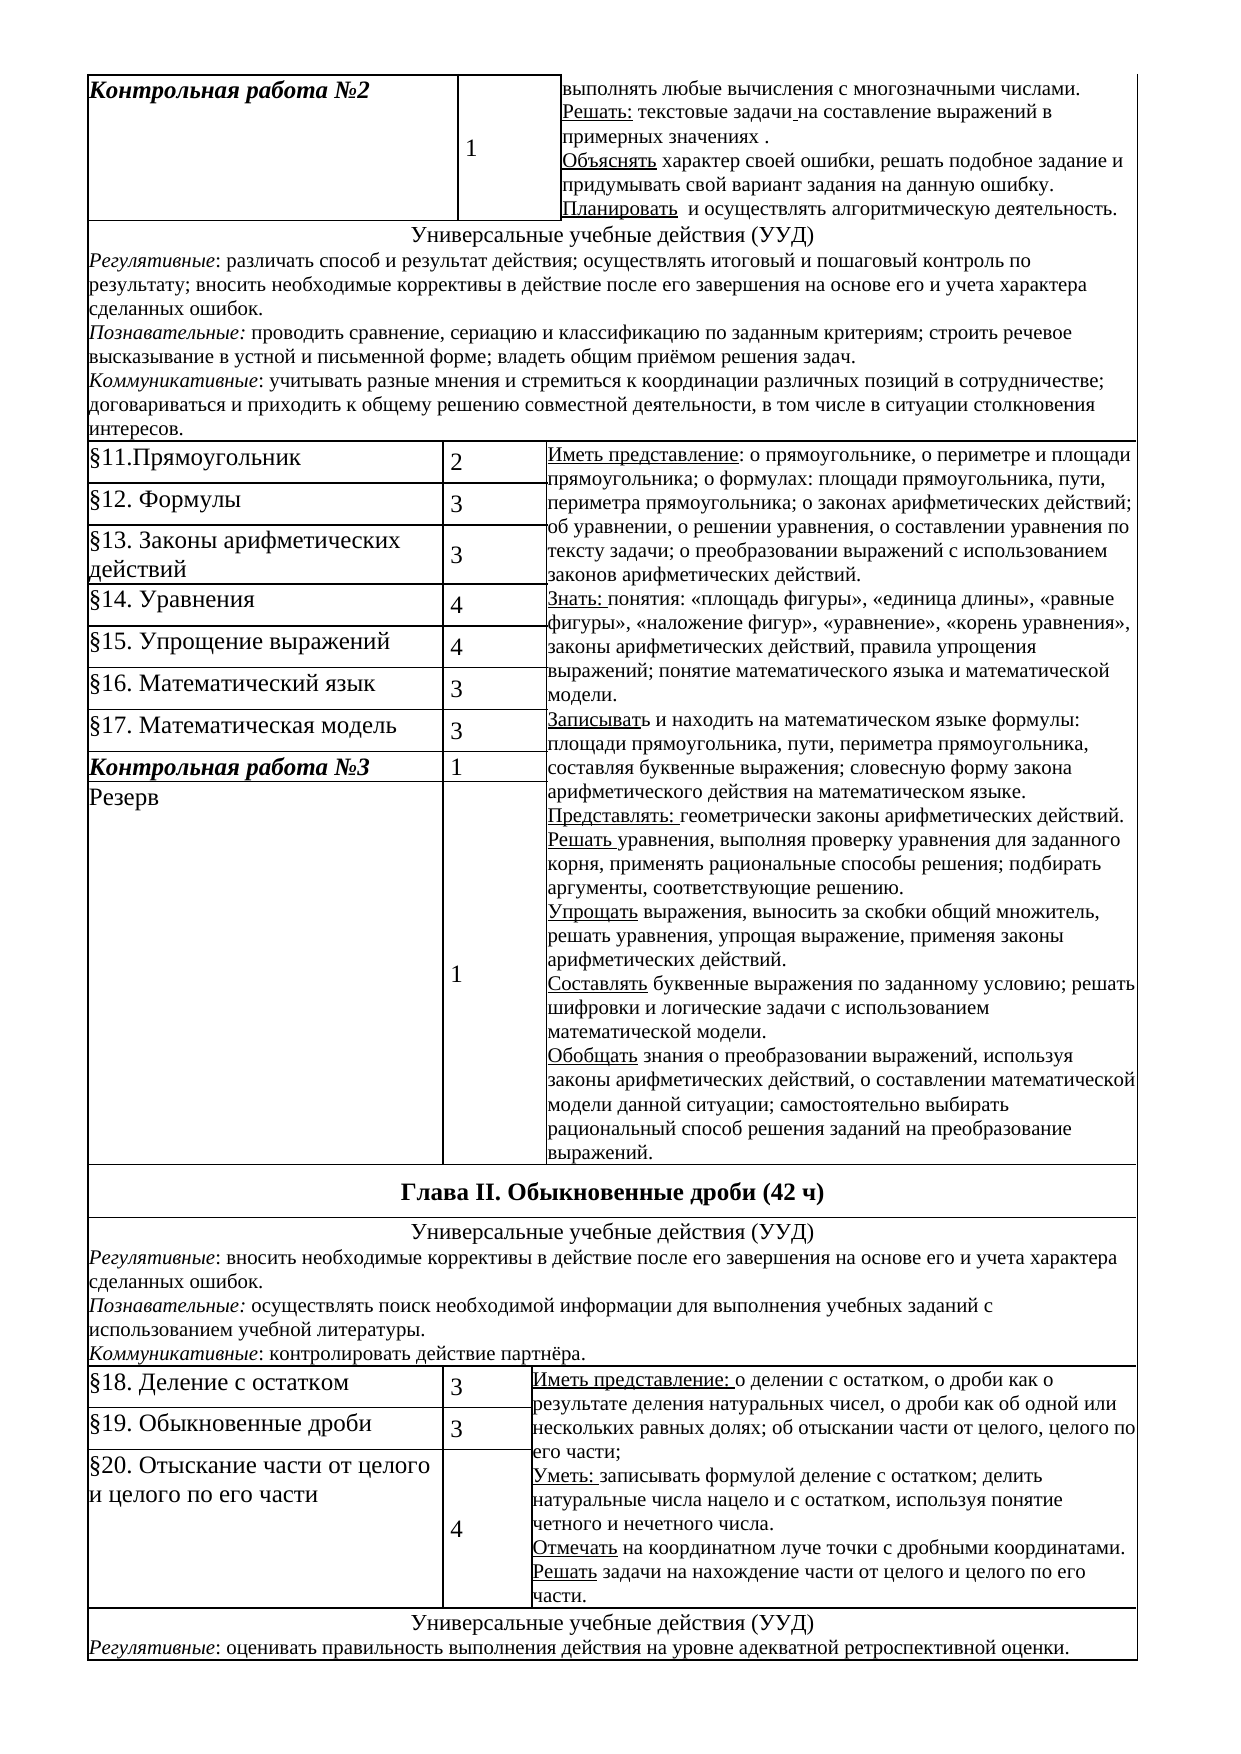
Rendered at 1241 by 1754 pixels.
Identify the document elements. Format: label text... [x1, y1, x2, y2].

table_cell 4 [444, 627, 546, 667]
table_cell Глава II. Обыкновенные дроби (42 ч) [89, 1164, 1137, 1217]
table_cell 2 [444, 442, 546, 482]
table_cell §15. Упрощение выражений [89, 627, 442, 667]
table_cell Иметь представление: о прямоугольнике, о периметре и площади прямоугольника; о формулах: площади прямоугольника, пути, периметра прямоугольника; о законах арифметических действий; об уравнении, о решении уравнения, о составлении уравнения по тексту задачи; о преобразовании выражений с использованием законов арифметических действий. Знать: понятия: «площадь фигуры», «единица длины», «равные фигуры», «наложение фигур», «уравнение», «корень уравнения», законы арифметических действий, правила упрощения выражений; понятие математического языка и математической модели. Записывать и находить на математическом языке формулы: площади прямоугольника, пути, периметра прямоугольника, составляя буквенные выражения; словесную форму закона арифметического действия на математическом языке. Представлять: геометрически законы арифметических действий. Решать уравнения, выполняя проверку уравнения для заданного корня, применять рациональные способы решения; подбирать аргументы, соответствующие решению. Упрощать выражения, выносить за скобки общий множитель, решать уравнения, упрощая выражение, применяя законы арифметических действий. Составлять буквенные выражения по заданному условию; решать шифровки и логические задачи с использованием математической модели. Обобщать знания о преобразовании выражений, используя законы арифметических действий, о составлении математической модели данной ситуации; самостоятельно выбирать рациональный способ решения заданий на преобразование выражений. [547, 440, 1137, 1164]
table_cell Резерв [89, 782, 442, 1164]
table_cell §16. Математический язык [89, 668, 442, 709]
table_cell §17. Математическая модель [89, 710, 442, 751]
table_cell §18. Деление с остатком [89, 1367, 442, 1407]
table_cell 1 [444, 752, 546, 781]
table_cell 3 [444, 1408, 531, 1449]
table_cell Универсальные учебные действия (УУД) Регулятивные: различать способ и результат действия; осуществлять итоговый и пошаговый контроль по результату; вносить необходимые коррективы в действие после его завершения на основе его и учета характера сделанных ошибок. Познавательные: проводить сравнение, сериацию и классификацию по заданным критериям; строить речевое высказывание в устной и письменной форме; владеть общим приёмом решения задач. Коммуникативные: учитывать разные мнения и стремиться к координации различных позиций в сотрудничестве; договариваться и приходить к общему решению совместной деятельности, в том числе в ситуации столкновения интересов. [89, 220, 1137, 440]
table_cell 1 [444, 782, 546, 1164]
table_cell 3 [444, 484, 546, 524]
table_cell Контрольная работа №3 [89, 752, 442, 781]
table_cell 3 [444, 526, 546, 583]
table_cell §11.Прямоугольник [89, 442, 442, 482]
table_cell §12. Формулы [89, 484, 442, 524]
table_cell 1 [459, 76, 560, 220]
table_cell 3 [444, 668, 546, 709]
table_cell Иметь представление: о делении с остатком, о дроби как о результате деления натуральных чисел, о дроби как об одной или нескольких равных долях; об отыскании части от целого, целого по его части; Уметь: записывать формулой деление с остатком; делить натуральные числа нацело и с остатком, используя понятие четного и нечетного числа. Отмечать на координатном луче точки с дробными координатами. Решать задачи на нахождение части от целого и целого по его части. [533, 1365, 1137, 1607]
table_cell 4 [444, 585, 546, 625]
table_cell 4 [444, 1450, 531, 1607]
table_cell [89, 1607, 1137, 1659]
table_cell Контрольная работа №2 [89, 76, 457, 220]
table_cell §14. Уравнения [89, 585, 442, 625]
table_cell §13. Законы арифметических действий [89, 526, 442, 583]
table_cell Универсальные учебные действия (УУД) Регулятивные: вносить необходимые коррективы в действие после его завершения на основе его и учета характера сделанных ошибок. Познавательные: осуществлять поиск необходимой информации для выполнения учебных заданий с использованием учебной литературы. Коммуникативные: контролировать действие партнёра. [89, 1217, 1137, 1365]
table_cell §19. Обыкновенные дроби [89, 1408, 442, 1449]
table_cell 3 [444, 710, 546, 751]
table_cell §20. Отыскание части от целого и целого по его части [89, 1450, 442, 1607]
table_cell 3 [444, 1367, 531, 1407]
